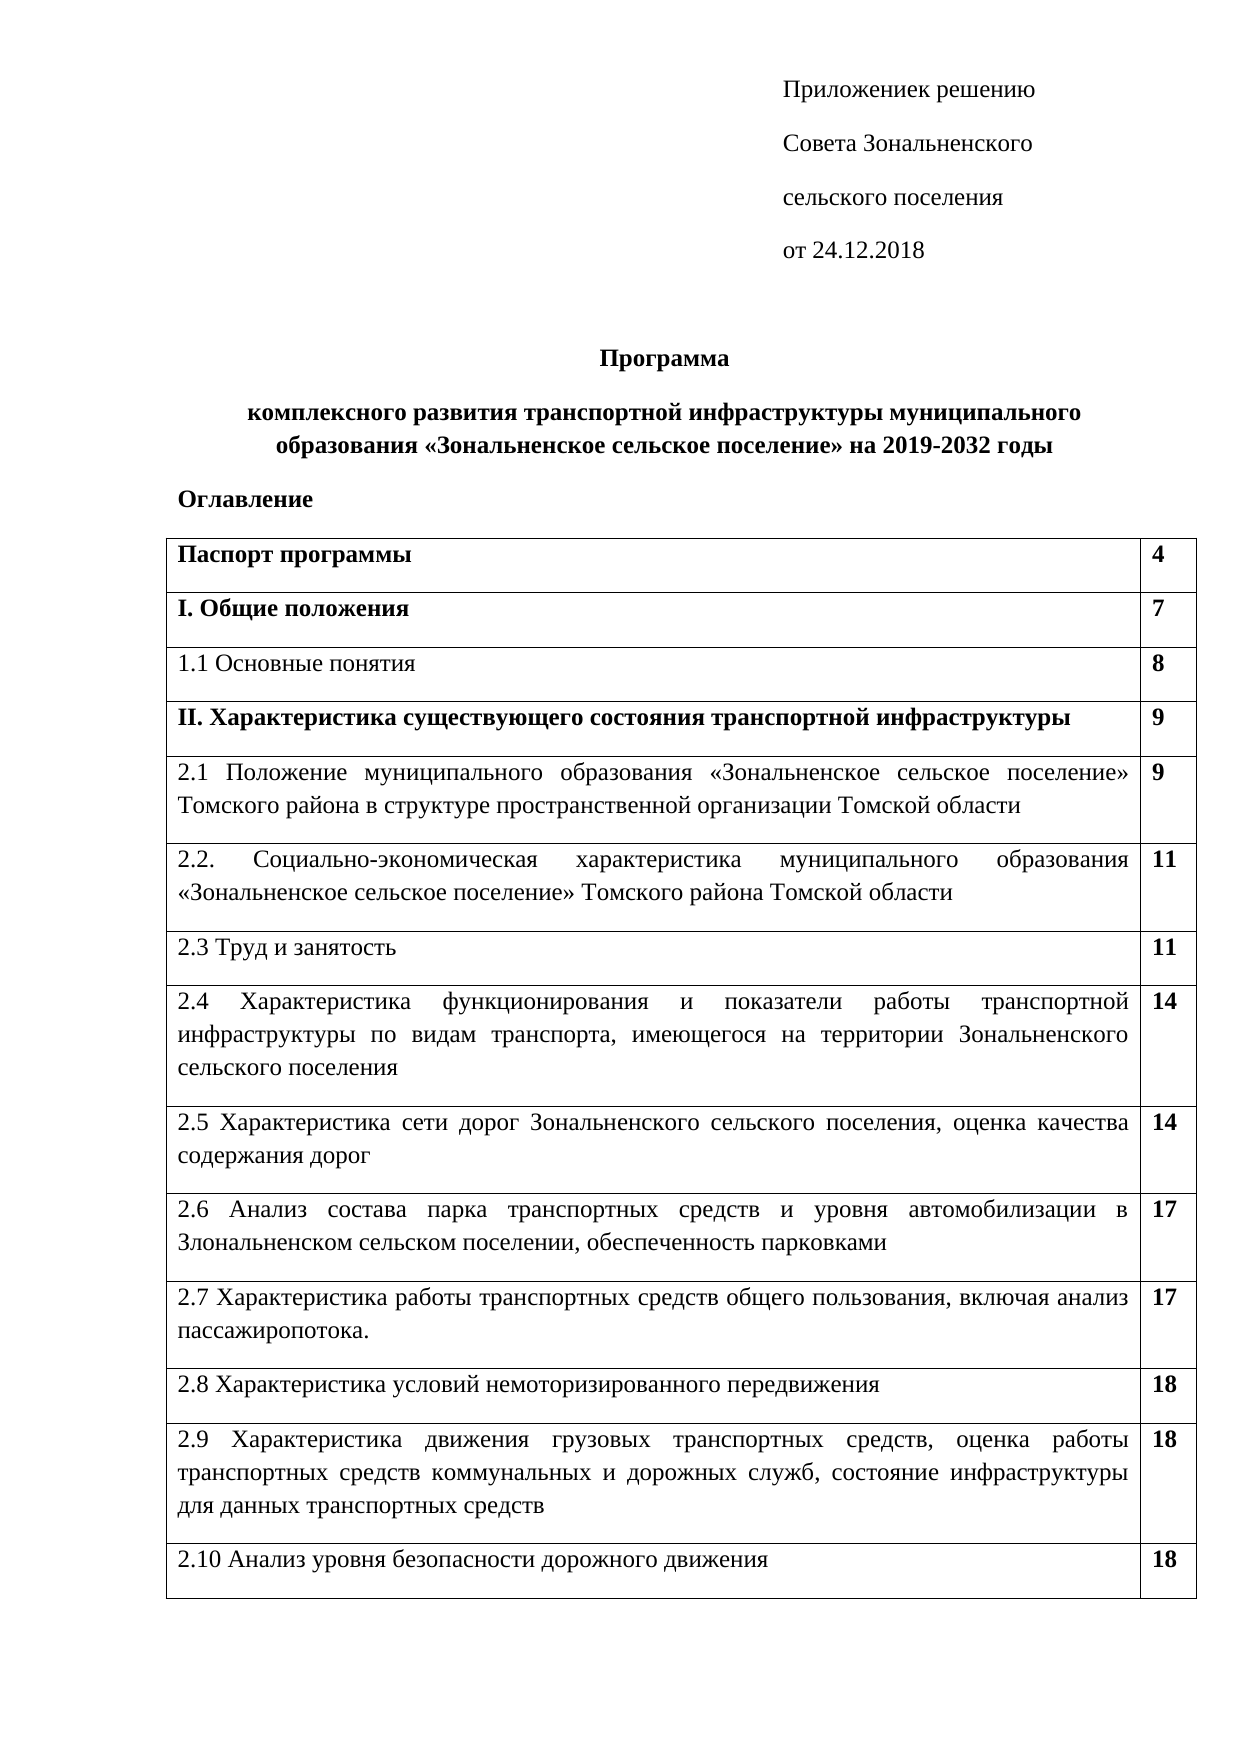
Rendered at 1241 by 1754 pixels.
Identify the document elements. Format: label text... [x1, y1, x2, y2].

table_cell II. Характеристика существующего состояния транспортной инфраструктуры [167, 702, 1140, 756]
table_cell 17 [1141, 1282, 1196, 1368]
table_cell 2.6 Анализ состава парка транспортных средств и уровня автомобилизации в Злональненском сельском поселении, обеспеченность парковками [167, 1194, 1140, 1281]
table_cell 2.10 Анализ уровня безопасности дорожного движения [167, 1544, 1140, 1598]
text Приложениек решению [783, 74, 1152, 103]
text сельского поселения [783, 182, 1152, 210]
table_cell 2.4 Характеристика функционирования и показатели работы транспортной инфраструктуры по видам транспорта, имеющегося на территории Зональненского сельского поселения [167, 986, 1140, 1106]
table_cell 11 [1141, 844, 1196, 931]
table_cell 2.8 Характеристика условий немоторизированного передвижения [167, 1369, 1140, 1423]
text Оглавление [177, 484, 1152, 513]
table_cell 2.2. Социально-экономическая характеристика муниципального образования «Зональненское сельское поселение» Томского района Томской области [167, 844, 1140, 931]
text Программа [177, 343, 1152, 372]
table_cell 18 [1141, 1424, 1196, 1543]
table_cell 14 [1141, 986, 1196, 1106]
table_cell 1.1 Основные понятия [167, 648, 1140, 701]
text комплексного развития транспортной инфраструктуры муниципального образования «Зональненское сельское поселение» на 2019-2032 годы [177, 397, 1152, 459]
table_cell 2.1 Положение муниципального образования «Зональненское сельское поселение» Томского района в структуре пространственной организации Томской области [167, 757, 1140, 843]
table_cell 14 [1141, 1107, 1196, 1193]
table_cell 17 [1141, 1194, 1196, 1281]
table_header 4 [1141, 539, 1196, 592]
table_cell 2.3 Труд и занятость [167, 932, 1140, 985]
table_cell 9 [1141, 757, 1196, 843]
table_cell 2.9 Характеристика движения грузовых транспортных средств, оценка работы транспортных средств коммунальных и дорожных служб, состояние инфраструктуры для данных транспортных средств [167, 1424, 1140, 1543]
table_cell 2.5 Характеристика сети дорог Зональненского сельского поселения, оценка качества содержания дорог [167, 1107, 1140, 1193]
table_cell I. Общие положения [167, 593, 1140, 647]
text от 24.12.2018 [783, 235, 1152, 264]
table_cell 2.7 Характеристика работы транспортных средств общего пользования, включая анализ пассажиропотока. [167, 1282, 1140, 1368]
table_cell 18 [1141, 1369, 1196, 1423]
table_cell 9 [1141, 702, 1196, 756]
table_cell 18 [1141, 1544, 1196, 1598]
table_cell 7 [1141, 593, 1196, 647]
table_cell 8 [1141, 648, 1196, 701]
text Совета Зональненского [783, 128, 1152, 156]
table_cell 11 [1141, 932, 1196, 985]
table_header Паспорт программы [167, 539, 1140, 592]
